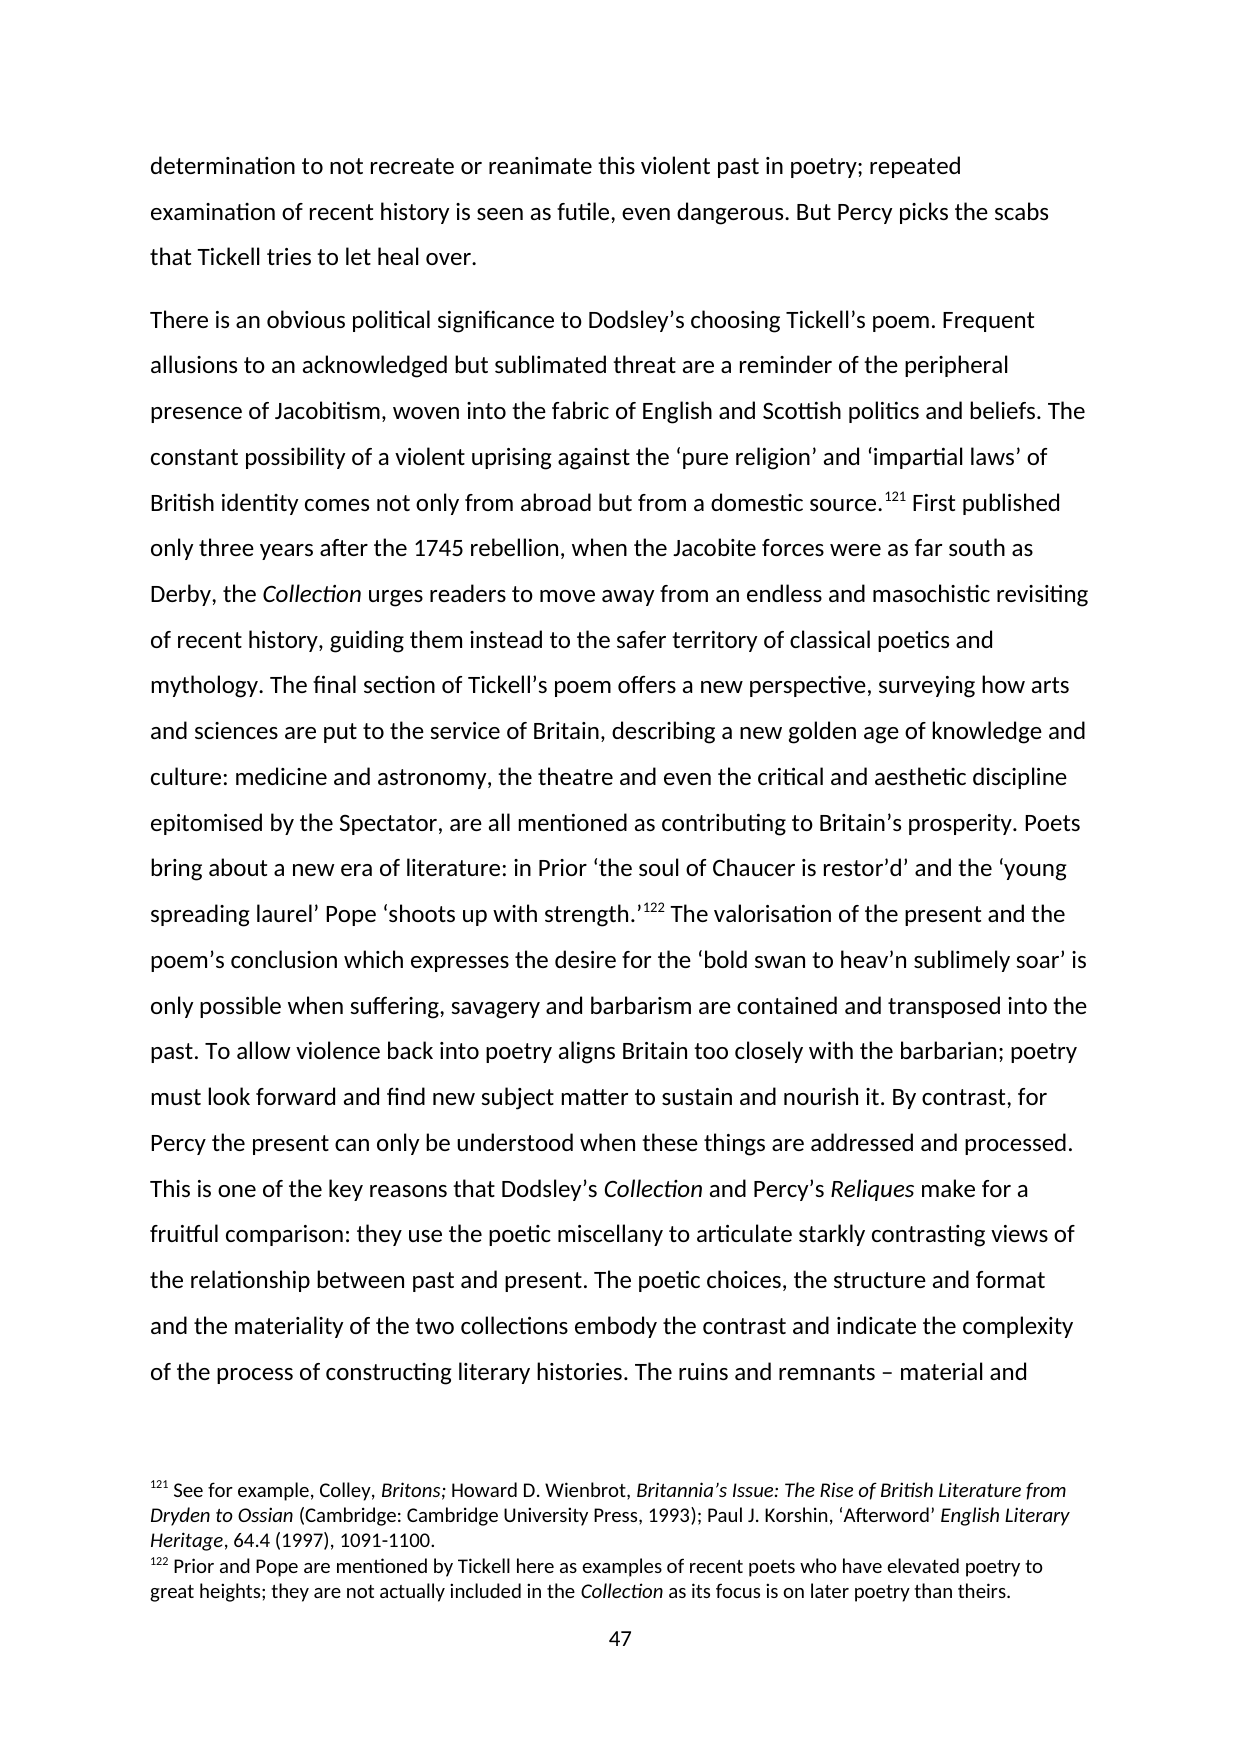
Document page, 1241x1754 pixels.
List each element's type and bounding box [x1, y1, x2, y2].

text [150, 304, 1090, 1386]
text [150, 150, 1090, 272]
